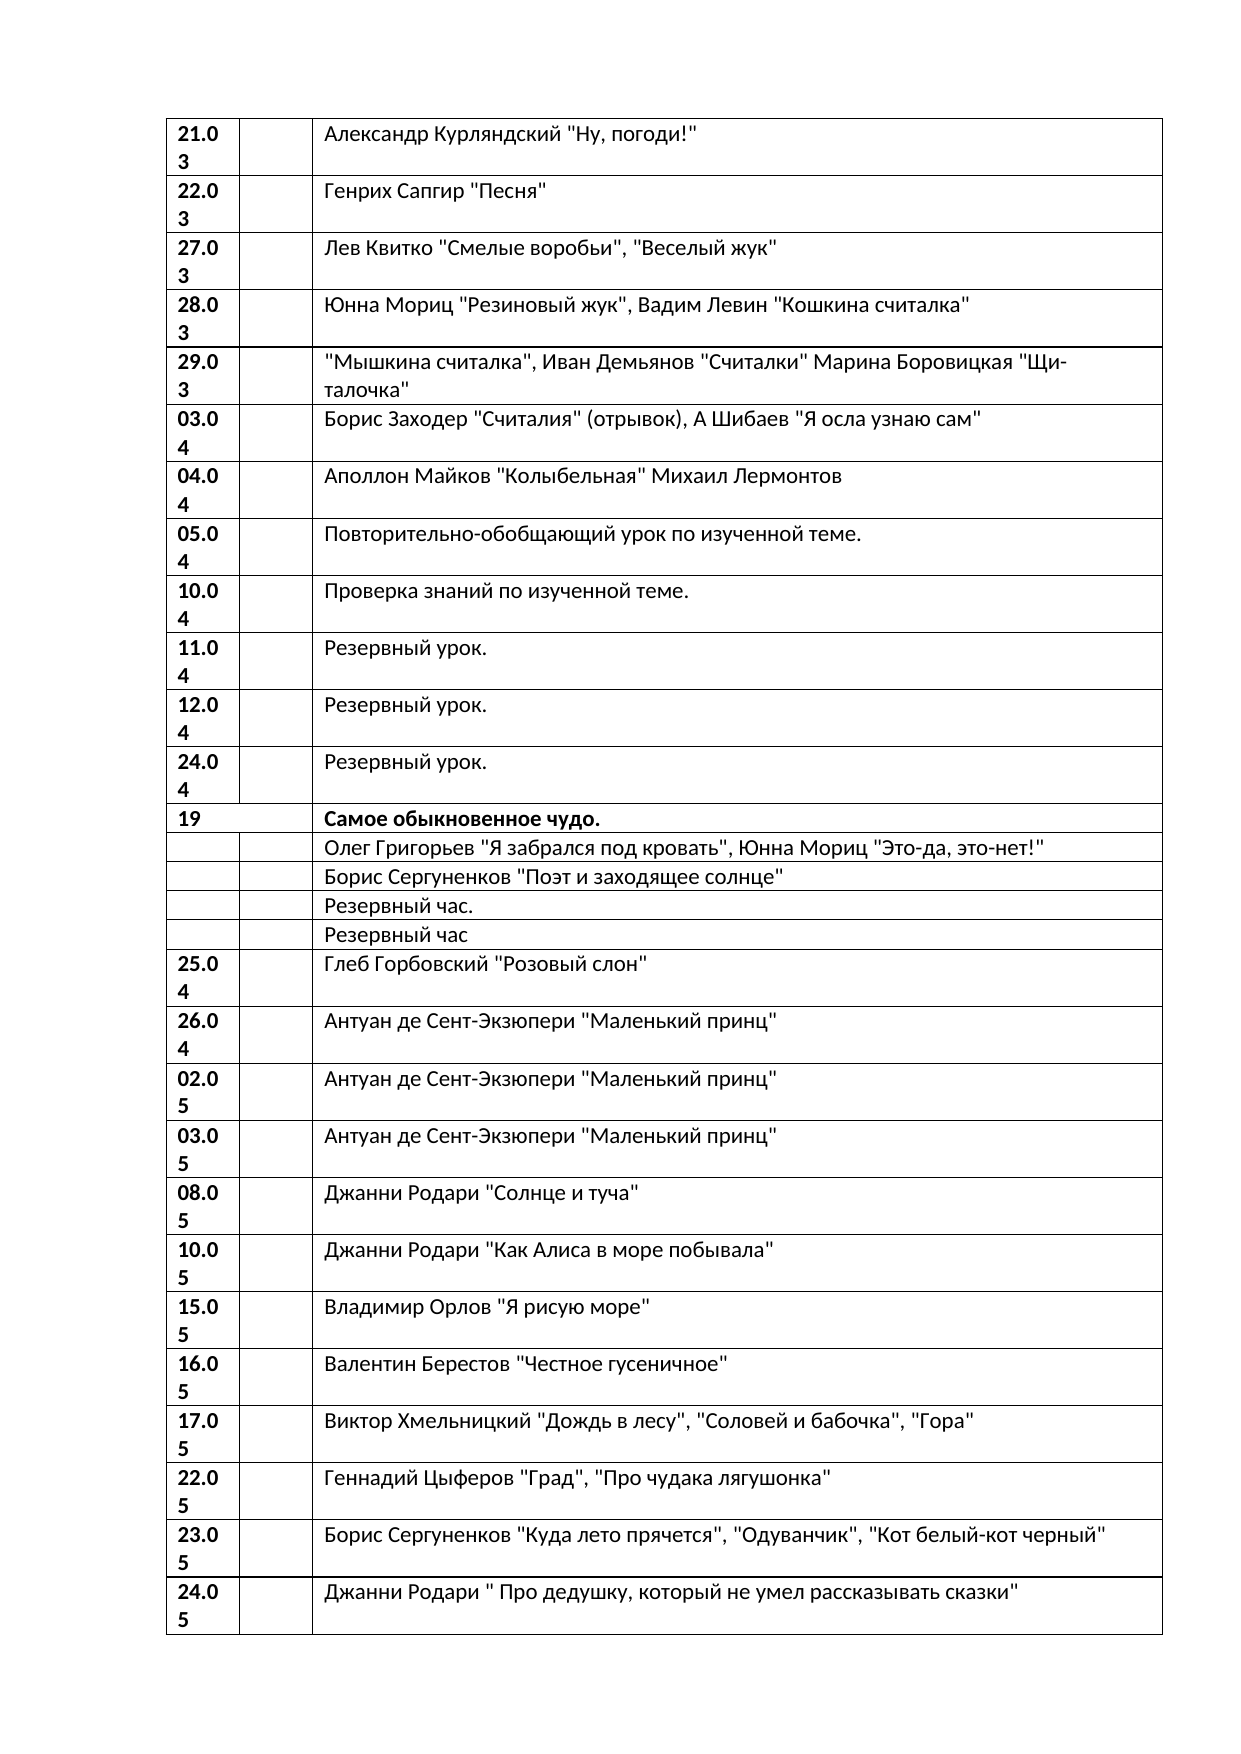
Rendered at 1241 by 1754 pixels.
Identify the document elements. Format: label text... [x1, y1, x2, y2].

table_cell 11.04 [167, 633, 239, 689]
table_cell Резервный час. [313, 891, 1162, 919]
table_cell Борис Сергуненков "Куда лето прячется", "Одуванчик", "Кот белый-кот черный" [313, 1520, 1162, 1576]
table_cell [240, 920, 312, 948]
table_cell [240, 119, 312, 175]
table_cell Борис Сергуненков "Поэт и заходящее солнце" [313, 862, 1162, 890]
table_cell 23.05 [167, 1520, 239, 1576]
table_cell Антуан де Сент-Экзюпери "Маленький принц" [313, 1121, 1162, 1177]
table_cell 21.03 [167, 119, 239, 175]
table_cell [167, 891, 239, 919]
table_cell Резервный урок. [313, 747, 1162, 803]
table_cell [240, 690, 312, 746]
table_cell 05.04 [167, 519, 239, 575]
table_cell [240, 633, 312, 689]
table_cell [240, 1578, 312, 1633]
table_cell 24.05 [167, 1578, 239, 1633]
table_cell 04.04 [167, 462, 239, 518]
table_cell 19 [167, 804, 312, 832]
table_cell [240, 1463, 312, 1519]
table_cell Джанни Родари "Солнце и туча" [313, 1178, 1162, 1234]
table_cell 16.05 [167, 1349, 239, 1405]
table_cell Джанни Родари "Как Алиса в море побывала" [313, 1235, 1162, 1291]
table_cell 26.04 [167, 1007, 239, 1063]
table_cell 03.05 [167, 1121, 239, 1177]
table_cell 29.03 [167, 348, 239, 403]
table_cell Лев Квитко "Смелые воробьи", "Веселый жук" [313, 233, 1162, 289]
table_cell Антуан де Сент-Экзюпери "Маленький принц" [313, 1007, 1162, 1063]
table_cell 24.04 [167, 747, 239, 803]
table_cell Джанни Родари " Про дедушку, который не умел рассказывать сказки" [313, 1578, 1162, 1633]
table_cell Антуан де Сент-Экзюпери "Маленький принц" [313, 1064, 1162, 1120]
table_cell [240, 1349, 312, 1405]
table_cell Геннадий Цыферов "Град", "Про чудака лягушонка" [313, 1463, 1162, 1519]
table_cell [240, 405, 312, 461]
table_cell Валентин Берестов "Честное гусеничное" [313, 1349, 1162, 1405]
table_cell Резервный урок. [313, 690, 1162, 746]
table_cell [240, 1178, 312, 1234]
table_cell [240, 348, 312, 403]
table_cell "Мышкина считалка", Иван Демьянов "Считалки" Марина Боровицкая "Щи-талочка" [313, 348, 1162, 403]
table_cell [167, 862, 239, 890]
table_cell Олег Григорьев "Я забрался под кровать", Юнна Мориц "Это-да, это-нет!" [313, 833, 1162, 861]
table_cell [240, 519, 312, 575]
table_cell Самое обыкновенное чудо. [313, 804, 1162, 832]
table_cell Резервный час [313, 920, 1162, 948]
table_cell 08.05 [167, 1178, 239, 1234]
table_cell [240, 1520, 312, 1576]
table_cell [240, 747, 312, 803]
table_cell [240, 176, 312, 232]
table_cell Аполлон Майков "Колыбельная" Михаил Лермонтов [313, 462, 1162, 518]
table_cell [240, 1121, 312, 1177]
table_cell Глеб Горбовский "Розовый слон" [313, 950, 1162, 1006]
table_cell 10.05 [167, 1235, 239, 1291]
table_cell 22.03 [167, 176, 239, 232]
table_cell 10.04 [167, 576, 239, 632]
table_cell 28.03 [167, 290, 239, 346]
table_cell Генрих Сапгир "Песня" [313, 176, 1162, 232]
table_cell 02.05 [167, 1064, 239, 1120]
table_cell Проверка знаний по изученной теме. [313, 576, 1162, 632]
table_cell [240, 576, 312, 632]
table_cell [240, 891, 312, 919]
table_cell [167, 833, 239, 861]
table_cell Резервный урок. [313, 633, 1162, 689]
table_cell [240, 833, 312, 861]
table_cell 15.05 [167, 1292, 239, 1348]
table_cell Виктор Хмельницкий "Дождь в лесу", "Соловей и бабочка", "Гора" [313, 1406, 1162, 1462]
table_cell [240, 1064, 312, 1120]
table_cell [240, 290, 312, 346]
table_cell 25.04 [167, 950, 239, 1006]
table_cell [240, 233, 312, 289]
table_cell Борис Заходер "Считалия" (отрывок), А Шибаев "Я осла узнаю сам" [313, 405, 1162, 461]
table_cell [240, 1235, 312, 1291]
table_cell [240, 950, 312, 1006]
table_cell [240, 462, 312, 518]
table_cell Повторительно-обобщающий урок по изученной теме. [313, 519, 1162, 575]
table_cell 17.05 [167, 1406, 239, 1462]
table_cell 27.03 [167, 233, 239, 289]
table_cell [240, 1292, 312, 1348]
table_cell 12.04 [167, 690, 239, 746]
table_cell [240, 862, 312, 890]
table_cell 03.04 [167, 405, 239, 461]
table_cell Юнна Мориц "Резиновый жук", Вадим Левин "Кошкина считалка" [313, 290, 1162, 346]
table_cell [240, 1007, 312, 1063]
table_cell [240, 1406, 312, 1462]
table_cell Александр Курляндский "Ну, погоди!" [313, 119, 1162, 175]
table_cell Владимир Орлов "Я рисую море" [313, 1292, 1162, 1348]
table_cell [167, 920, 239, 948]
table_cell 22.05 [167, 1463, 239, 1519]
